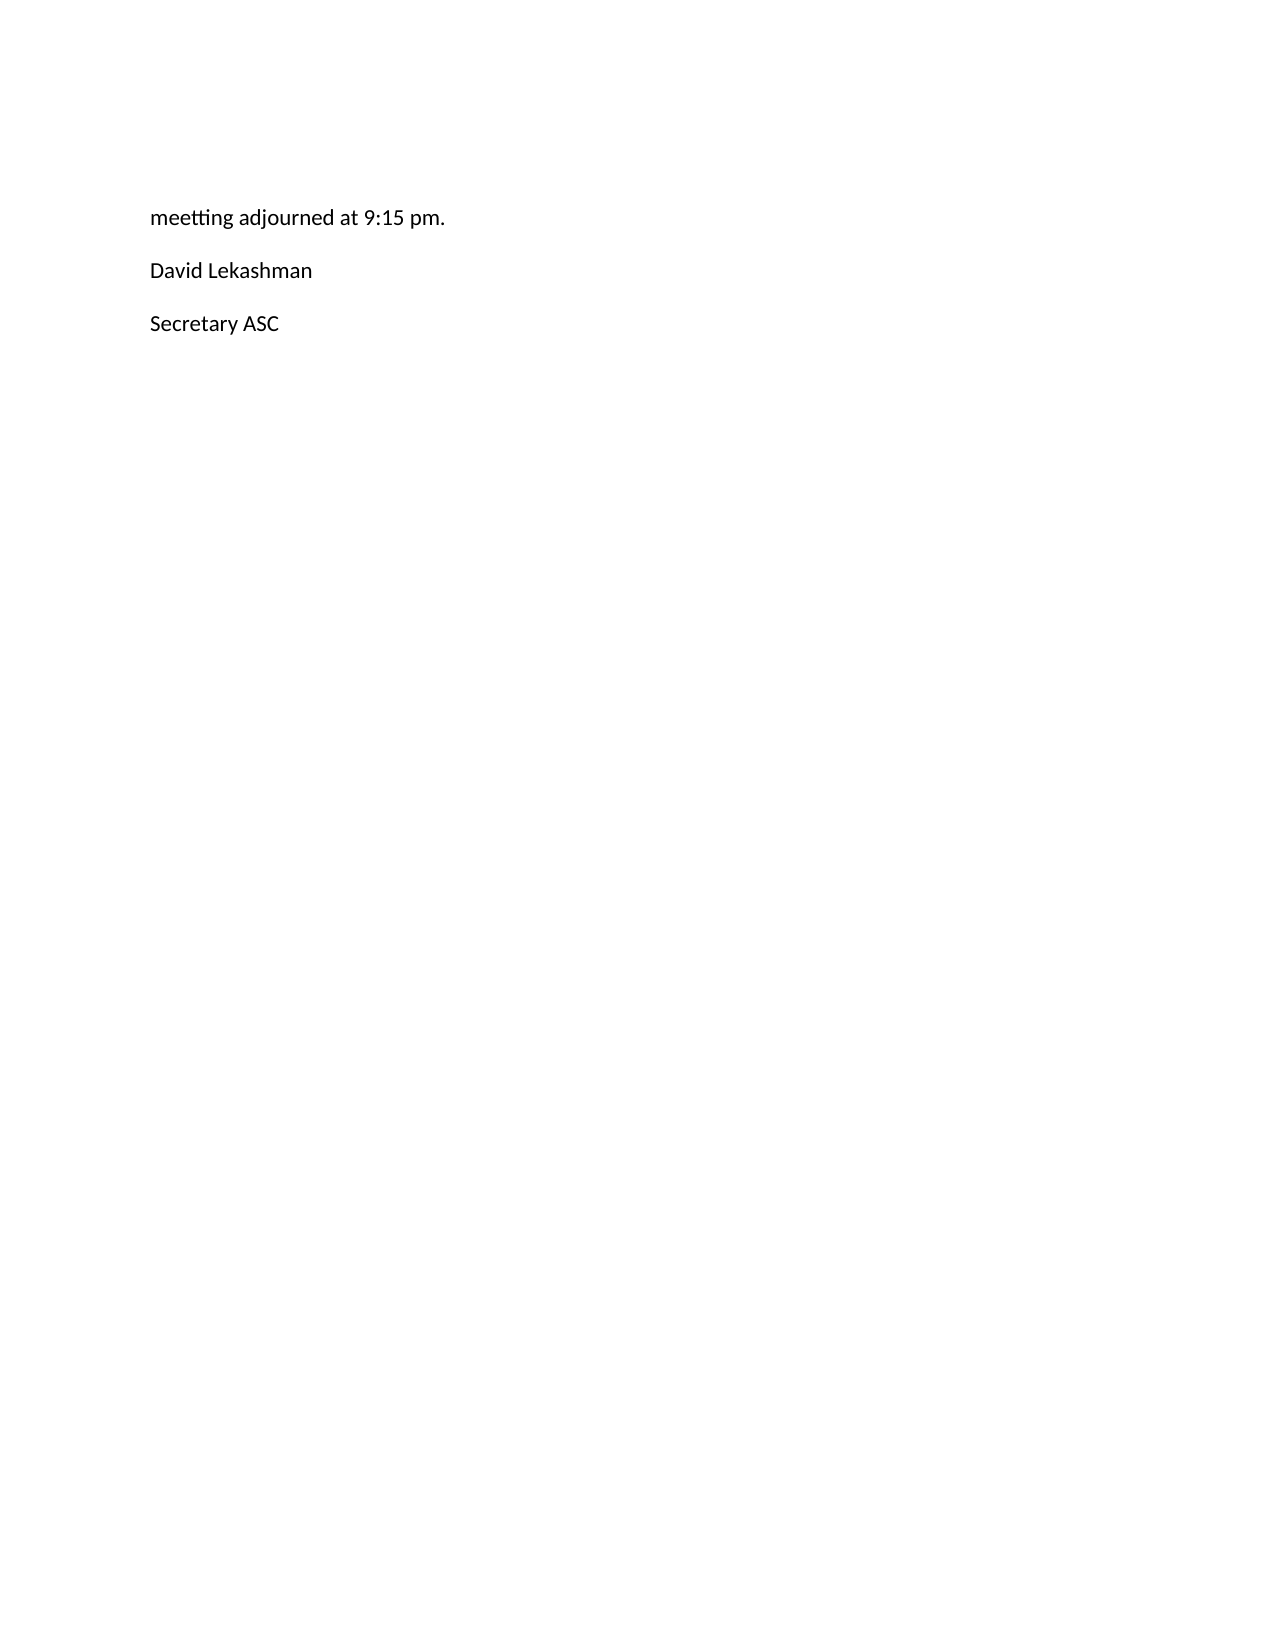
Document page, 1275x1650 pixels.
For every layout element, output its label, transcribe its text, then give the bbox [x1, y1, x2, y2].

text David Lekashman [150, 256, 1125, 284]
text Secretary ASC [150, 309, 1125, 337]
text meetting adjourned at 9:15 pm. [150, 203, 1125, 231]
